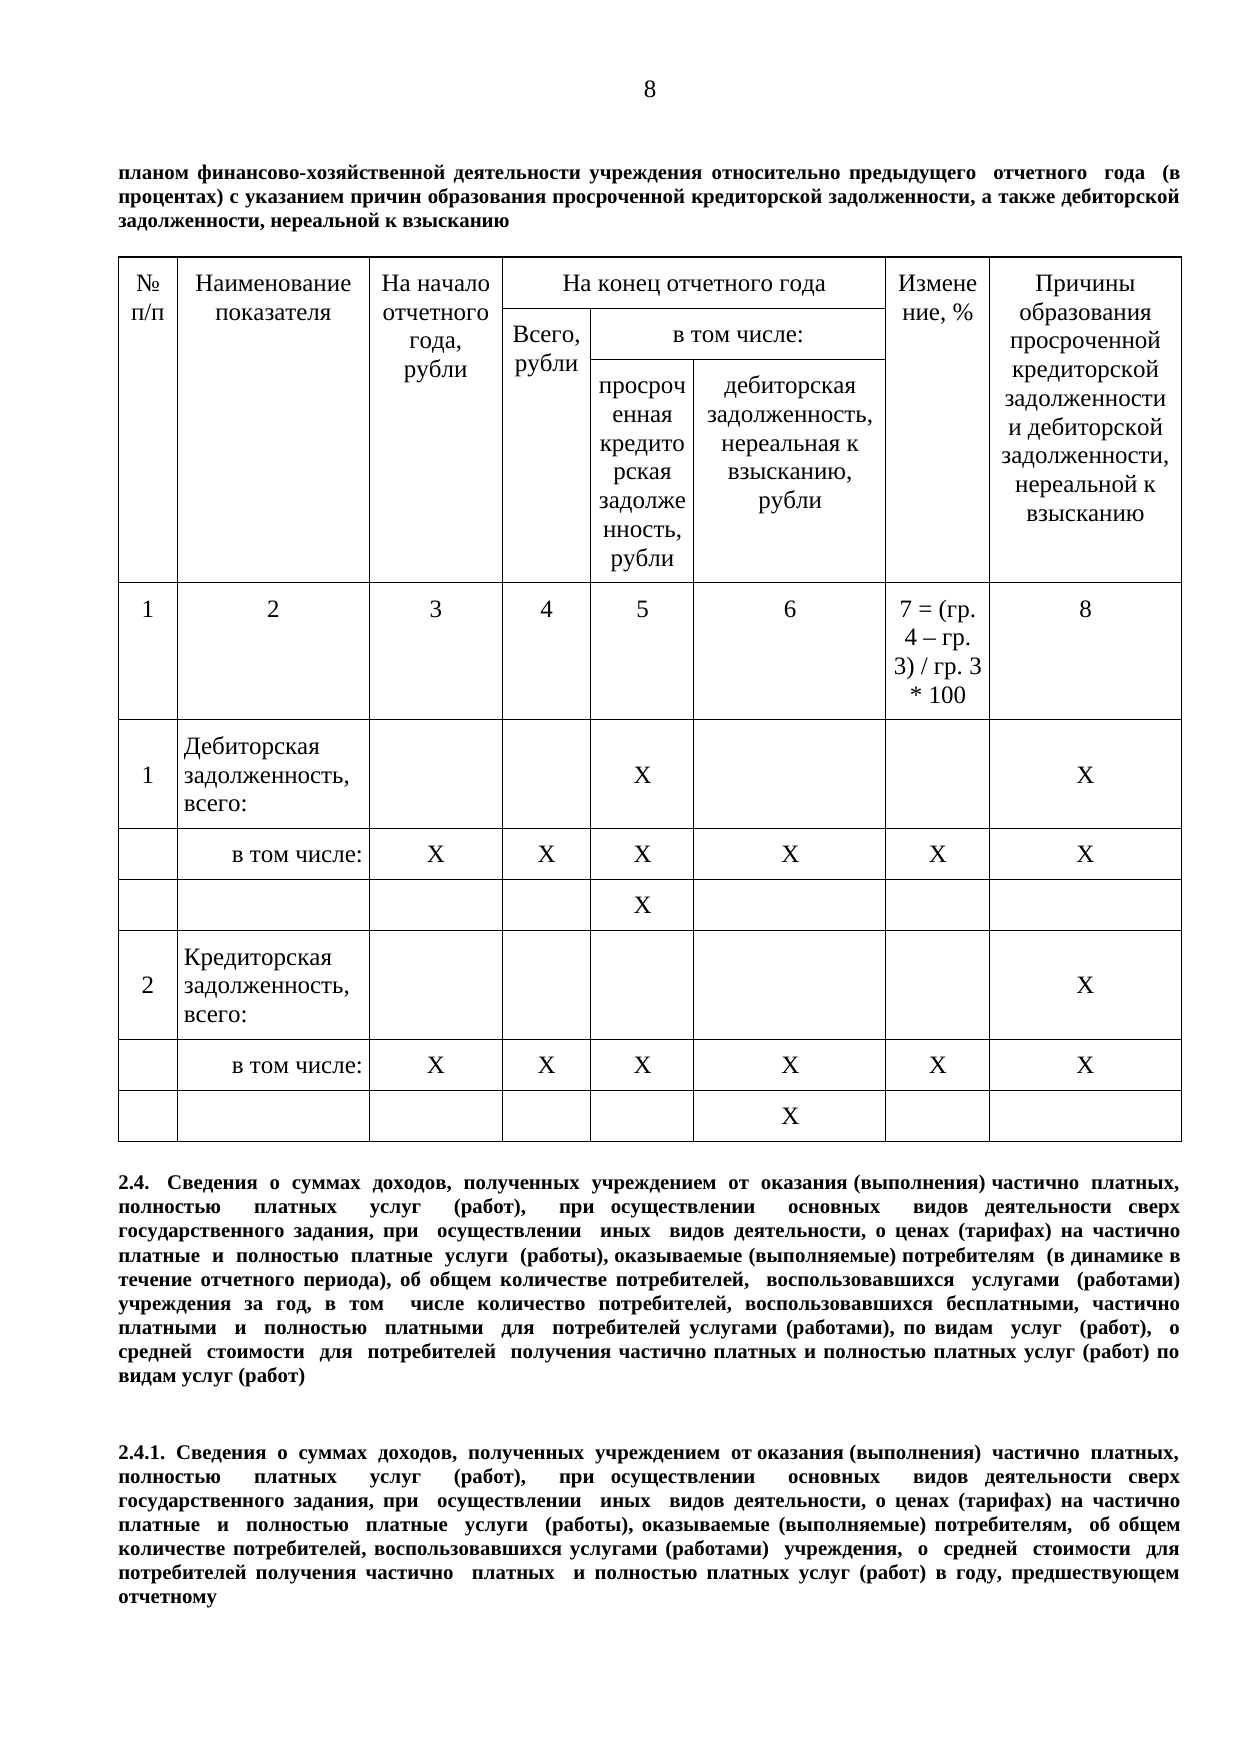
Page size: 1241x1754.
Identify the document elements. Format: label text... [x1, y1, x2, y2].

table_cell X [591, 720, 693, 828]
table_cell [591, 931, 693, 1038]
table_header Наименование показателя [178, 258, 369, 582]
table_cell [503, 720, 590, 828]
table_cell просроченная кредиторская задолженность, рубли [591, 360, 693, 582]
table_cell дебиторская задолженность, нереальная к взысканию, рубли [694, 360, 885, 582]
table_header На начало отчетного года, рубли [370, 258, 502, 582]
table_cell в том числе: [591, 309, 885, 358]
table_cell X [503, 829, 590, 879]
table_cell X [370, 1040, 502, 1089]
subtitle 2.4. Сведения о суммах доходов, полученных учреждением от оказания (выполнения) частично платных, полностью платных услуг (работ), при осуществлении основных видов деятельности сверх государственного задания, при осуществлении иных видов деятельности, о ценах (тарифах) на частично платные и полностью платные услуги (работы), оказываемые (выполняемые) потребителям (в динамике в течение отчетного периода), об общем количестве потребителей, воспользовавшихся услугами (работами) учреждения за год, в том числе количество потребителей, воспользовавшихся бесплатными, частично платными и полностью платными для потребителей услугами (работами), по видам услуг (работ), о средней стоимости для потребителей получения частично платных и полностью платных услуг (работ) по видам услуг (работ) [118, 1170, 1181, 1387]
table_cell X [990, 1040, 1181, 1089]
table_cell X [886, 1040, 989, 1089]
table_cell 2 [178, 583, 369, 719]
table_cell [178, 1091, 369, 1141]
table_cell [694, 880, 885, 930]
table_cell X [990, 931, 1181, 1038]
table_cell [990, 880, 1181, 930]
table_cell [694, 720, 885, 828]
table_cell [990, 1091, 1181, 1141]
table_cell X [694, 1091, 885, 1141]
table_cell [591, 1091, 693, 1141]
table_cell 1 [119, 720, 177, 828]
table_cell 2 [119, 931, 177, 1038]
table_header № п/п [119, 258, 177, 582]
table_cell в том числе: [178, 1040, 369, 1089]
table_cell X [591, 880, 693, 930]
table_cell [370, 1091, 502, 1141]
table_cell 1 [119, 583, 177, 719]
table_cell [503, 880, 590, 930]
table_cell [370, 720, 502, 828]
subtitle 2.4.1. Сведения о суммах доходов, полученных учреждением от оказания (выполнения) частично платных, полностью платных услуг (работ), при осуществлении основных видов деятельности сверх государственного задания, при осуществлении иных видов деятельности, о ценах (тарифах) на частично платные и полностью платные услуги (работы), оказываемые (выполняемые) потребителям, об общем количестве потребителей, воспользовавшихся услугами (работами) учреждения, о средней стоимости для потребителей получения частично платных и полностью платных услуг (работ) в году, предшествующем отчетному [118, 1440, 1181, 1608]
table_cell 5 [591, 583, 693, 719]
table_header Изменение, % [886, 258, 989, 582]
table_cell в том числе: [178, 829, 369, 879]
table_cell X [694, 1040, 885, 1089]
table_cell X [886, 829, 989, 879]
table_cell 8 [990, 583, 1181, 719]
table_cell Всего, рубли [503, 309, 590, 582]
table_cell [886, 1091, 989, 1141]
table_header На конец отчетного года [503, 258, 885, 307]
table_cell [370, 880, 502, 930]
table_cell X [503, 1040, 590, 1089]
table_cell X [990, 720, 1181, 828]
table_cell X [591, 1040, 693, 1089]
table_cell X [370, 829, 502, 879]
table_cell [503, 1091, 590, 1141]
table_cell X [694, 829, 885, 879]
table_cell [119, 829, 177, 879]
table_cell [503, 931, 590, 1038]
table_cell [119, 1040, 177, 1089]
table_cell [886, 720, 989, 828]
table_cell [178, 880, 369, 930]
table_cell 6 [694, 583, 885, 719]
table_cell 4 [503, 583, 590, 719]
table_cell [886, 931, 989, 1038]
table_cell Дебиторская задолженность, всего: [178, 720, 369, 828]
table_cell [370, 931, 502, 1038]
table_header Причины образования просроченной кредиторской задолженности и дебиторской задолженности, нереальной к взысканию [990, 258, 1181, 582]
table_cell X [990, 829, 1181, 879]
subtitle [118, 160, 1181, 232]
table_cell [119, 1091, 177, 1141]
table_cell Кредиторская задолженность, всего: [178, 931, 369, 1038]
table_cell 3 [370, 583, 502, 719]
table_cell [886, 880, 989, 930]
table_cell [119, 880, 177, 930]
table_cell [694, 931, 885, 1038]
table_cell 7 = (гр. 4 – гр. 3) / гр. 3 * 100 [886, 583, 989, 719]
table_cell X [591, 829, 693, 879]
